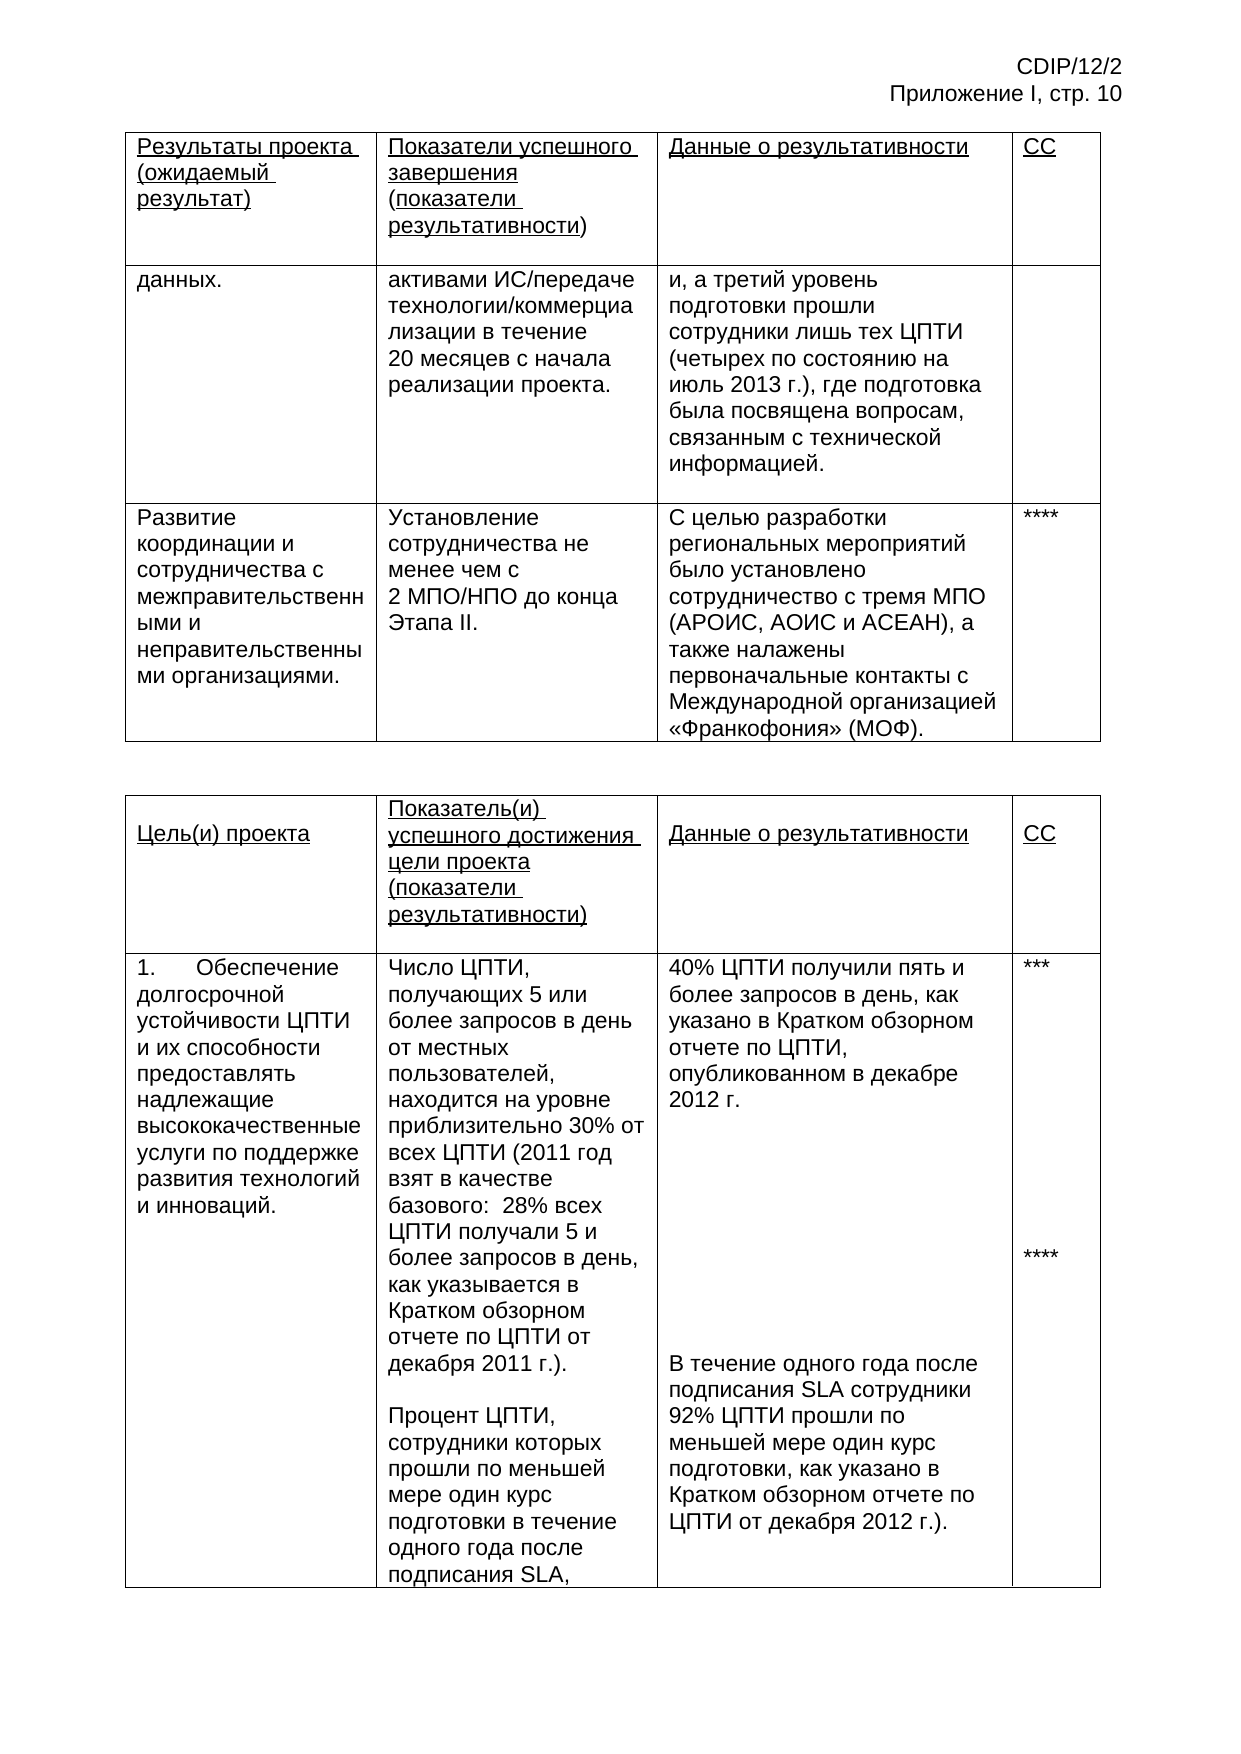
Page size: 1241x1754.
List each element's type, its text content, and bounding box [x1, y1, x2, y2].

table_cell *** **** [1012, 954, 1100, 1587]
table_header Показатели успешного завершения (показатели результативности) [377, 133, 657, 264]
table_header СС [1013, 133, 1100, 264]
table_cell **** [1013, 504, 1100, 741]
table_cell ** [1013, 266, 1100, 503]
table_header Результаты проекта (ожидаемый результат) [126, 133, 376, 264]
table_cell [658, 954, 1012, 1587]
table_header Показатель(и) успешного достижения цели проекта (показатели результативности) [377, 796, 657, 953]
table_header Цель(и) проекта [126, 796, 376, 953]
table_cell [377, 954, 657, 1587]
table_header СС [1013, 796, 1100, 953]
table_header Данные о результативности [658, 796, 1012, 953]
table_header Данные о результативности [658, 133, 1012, 264]
table_cell Установление сотрудничества не менее чем с 2 МПО/НПО до конца Этапа II. [377, 504, 657, 741]
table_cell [126, 266, 376, 503]
table_cell С целью разработки региональных мероприятий было установлено сотрудничество с тремя МПО (АРОИС, АОИС и АСЕАН), а также налажены первоначальные контакты с Международной организацией «Франкофония» (МОФ). [658, 504, 1012, 741]
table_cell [658, 266, 1012, 503]
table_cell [126, 954, 376, 1587]
table_cell Развитие координации и сотрудничества с межправительственными и неправительственными организациями. [126, 504, 376, 741]
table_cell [377, 266, 657, 503]
